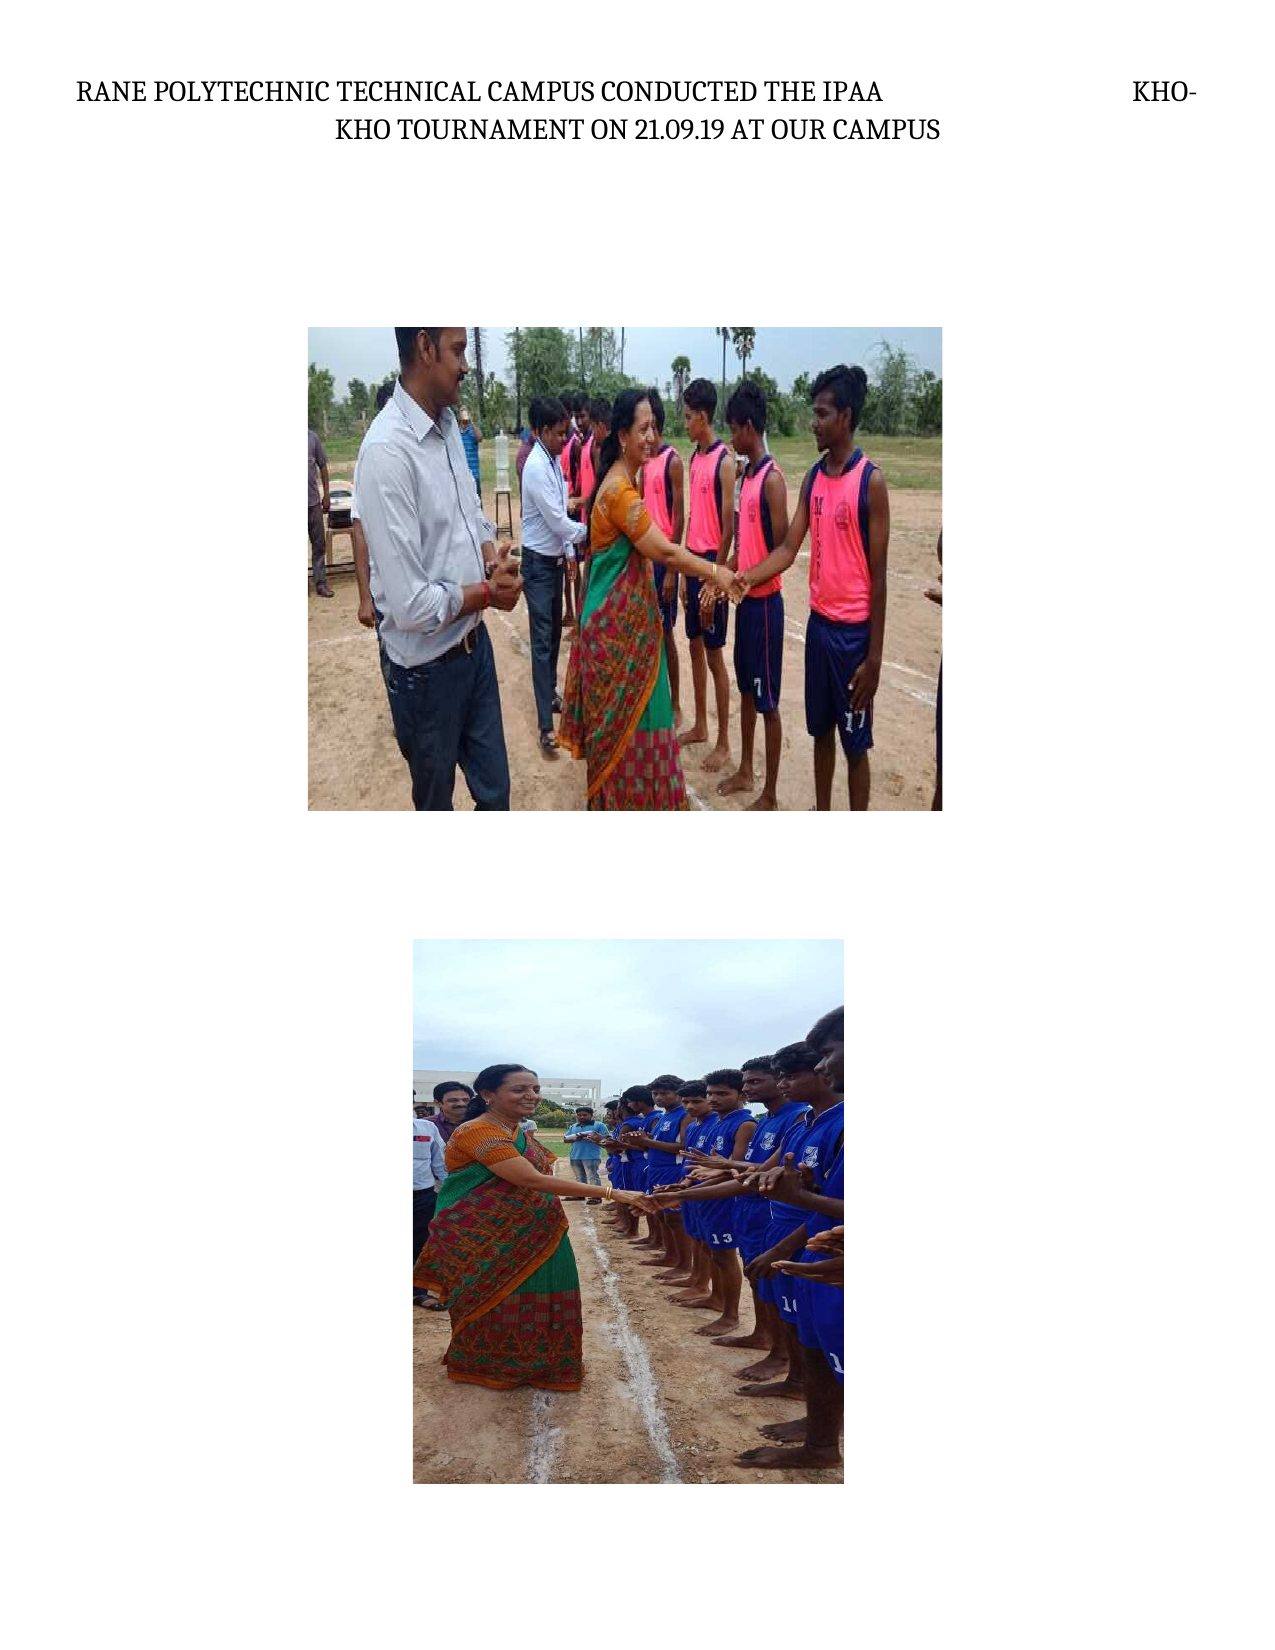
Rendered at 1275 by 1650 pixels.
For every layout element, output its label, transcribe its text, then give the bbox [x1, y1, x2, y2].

text RANE POLYTECHNIC TECHNICAL CAMPUS CONDUCTED THE IPAA KHO-KHO TOURNAMENT ON 21.09.19 AT OUR CAMPUS [75, 75, 1200, 147]
picture [307, 327, 942, 811]
picture [412, 939, 844, 1483]
